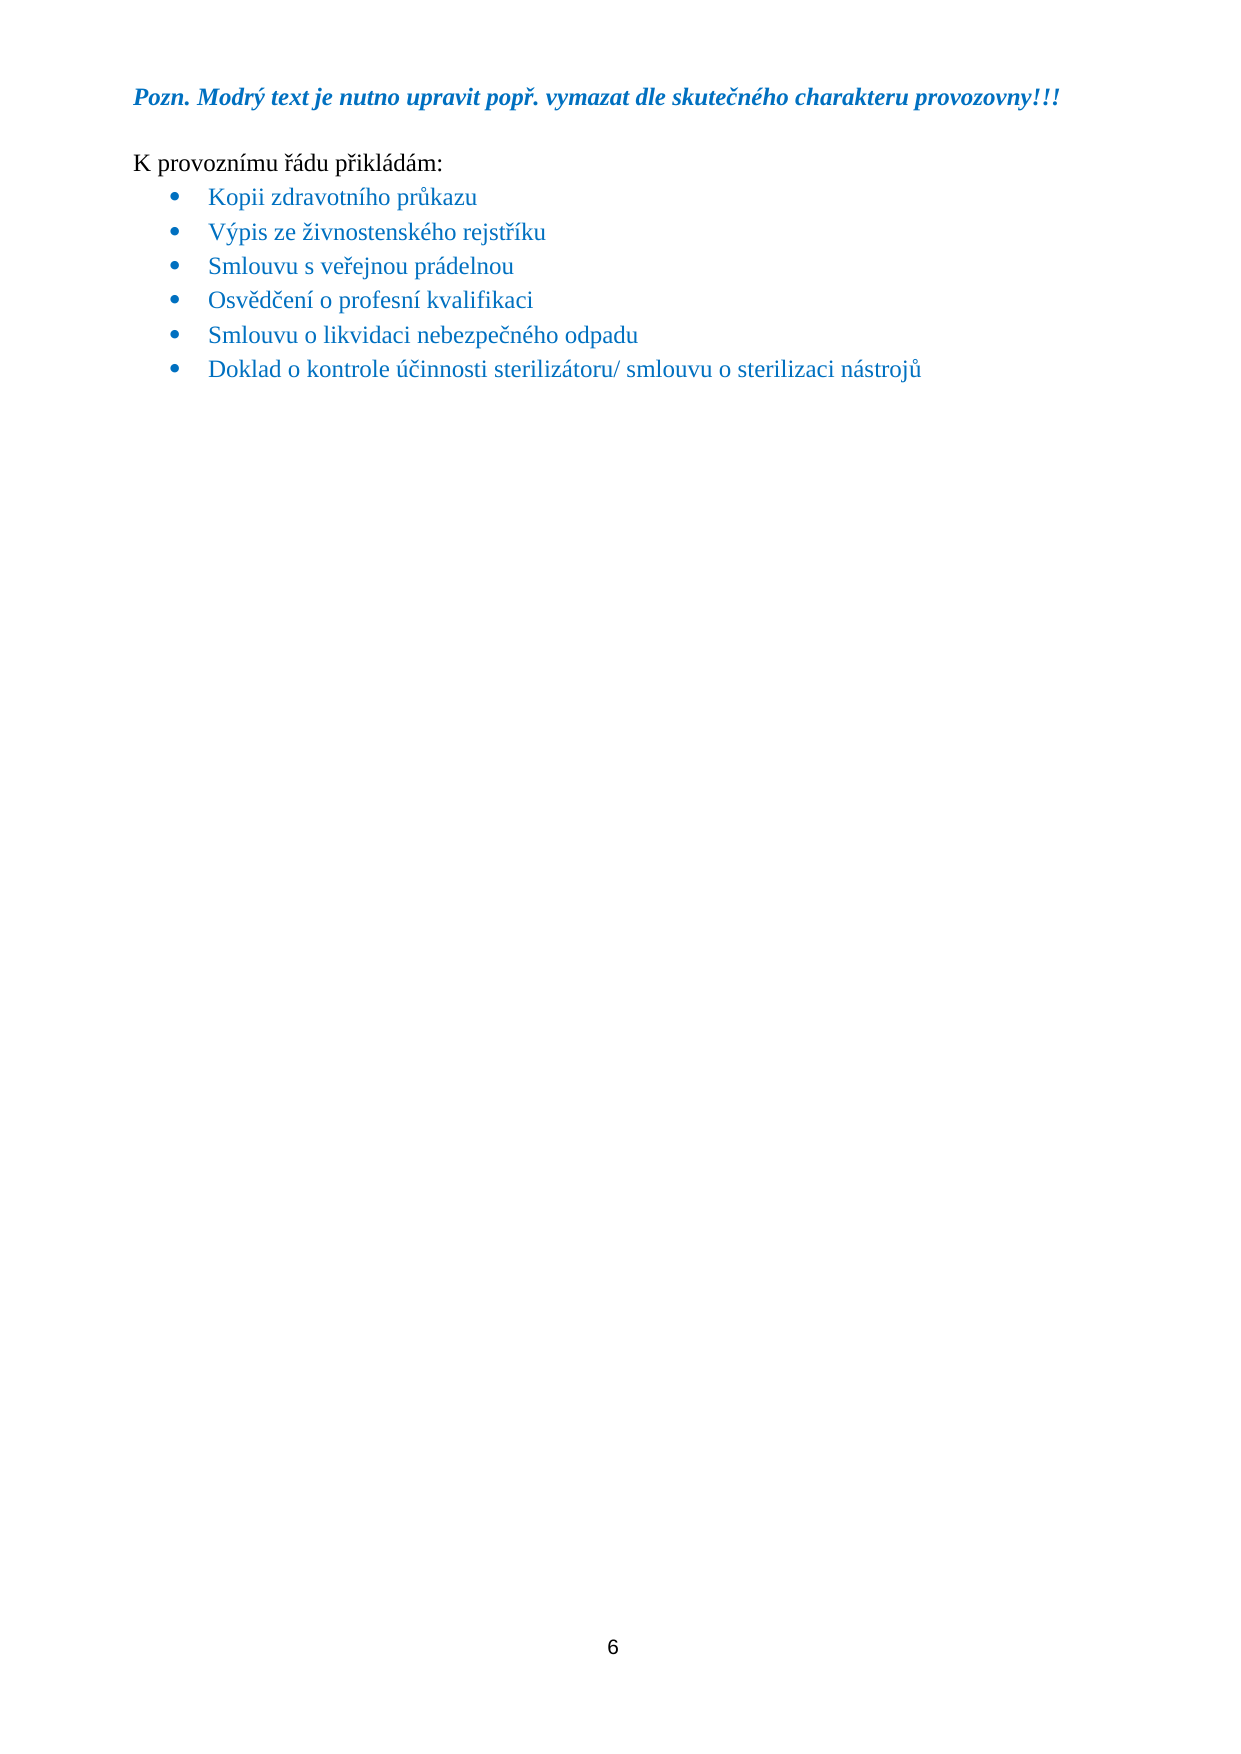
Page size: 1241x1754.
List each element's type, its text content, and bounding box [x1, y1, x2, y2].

list Kopii zdravotního průkazu [170, 182, 1092, 211]
list Výpis ze živnostenského rejstříku [170, 217, 1092, 245]
list Smlouvu s veřejnou prádelnou [170, 251, 1092, 280]
list Doklad o kontrole účinnosti sterilizátoru/ smlouvu o sterilizaci nástrojů [170, 354, 1092, 383]
list Osvědčení o profesní kvalifikaci [170, 286, 1092, 314]
list Smlouvu o likvidaci nebezpečného odpadu [170, 320, 1092, 349]
text K provoznímu řádu přikládám: [133, 148, 1092, 176]
